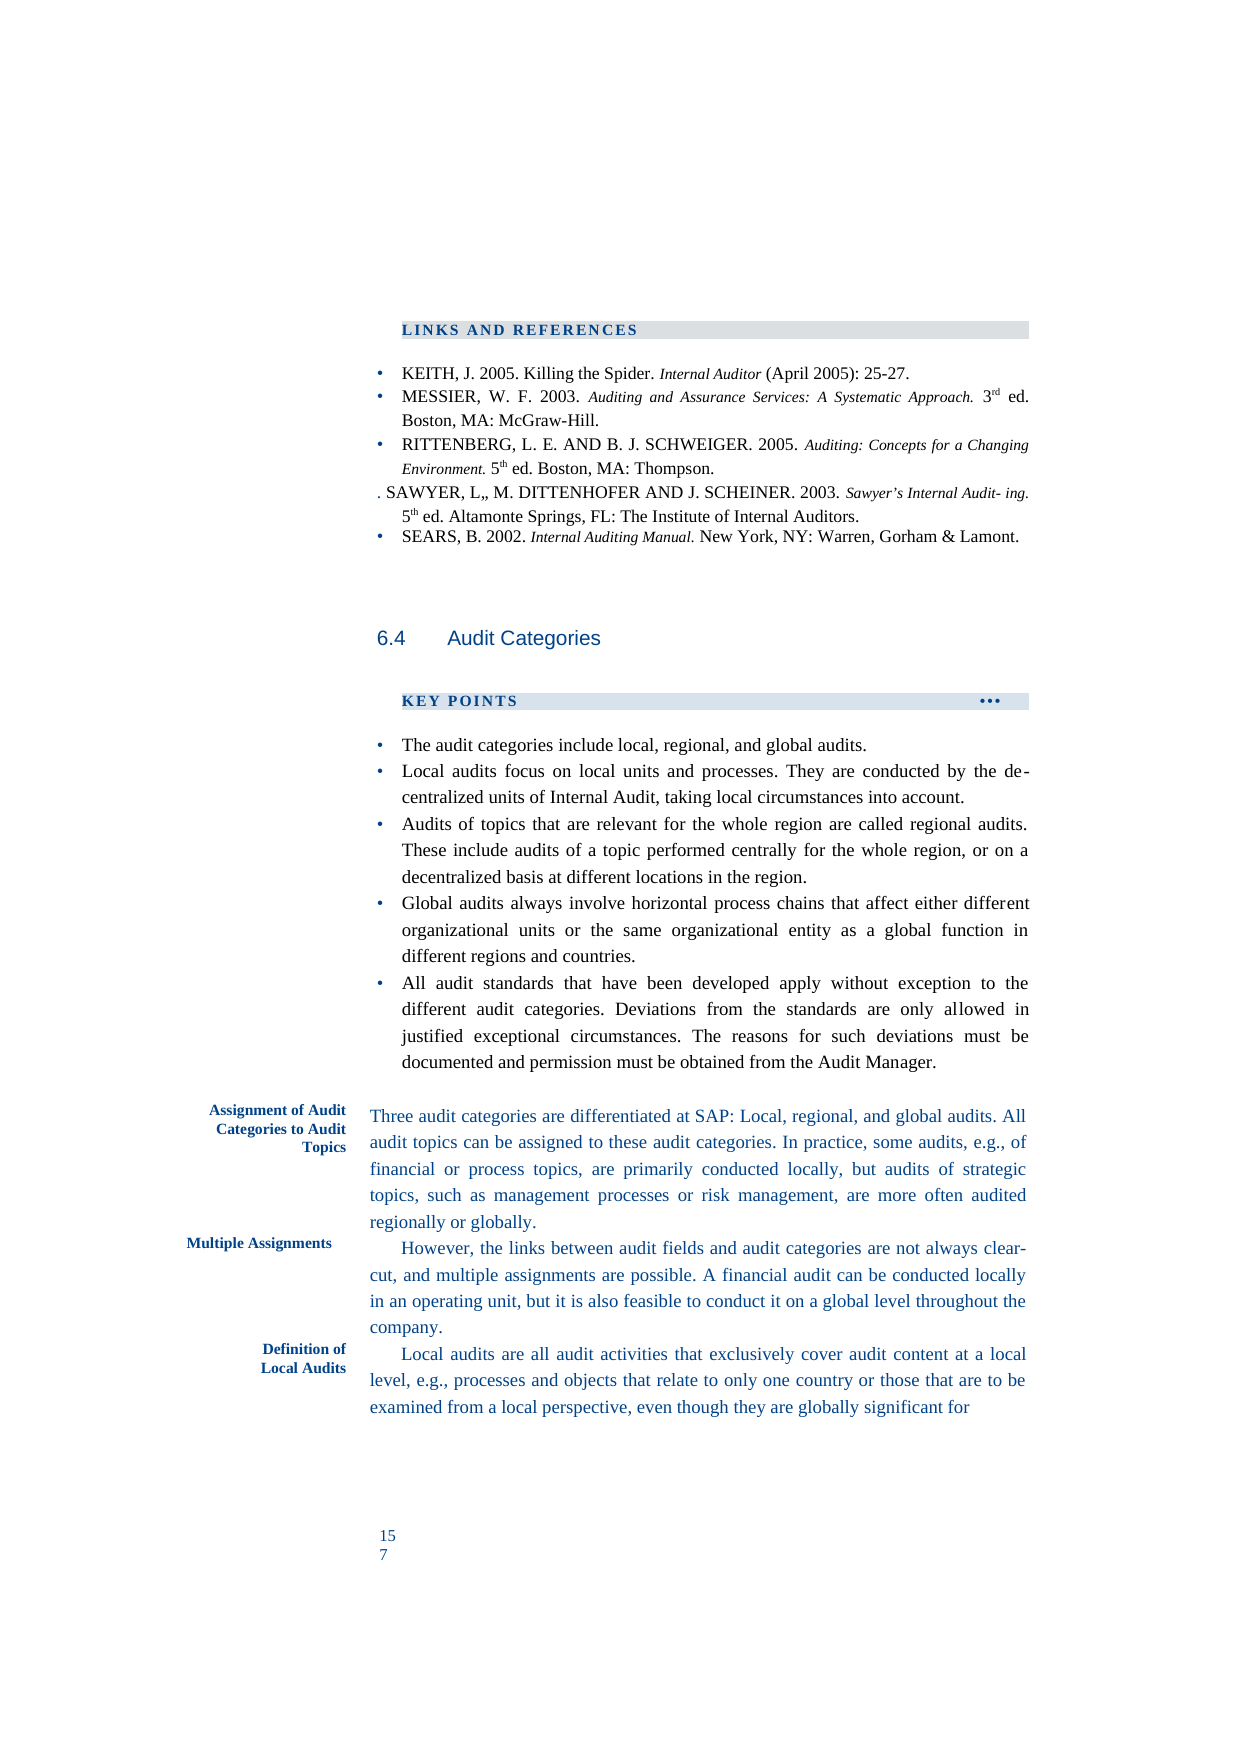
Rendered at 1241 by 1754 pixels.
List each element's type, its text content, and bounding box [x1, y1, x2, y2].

list Local audits focus on local units and processes. They are conducted by the decentralized units of Internal Audit, taking local circumstances into account. [377, 756, 1029, 809]
text . SAWYER, L„ M. DITTENHOFER AND J. SCHEINER. 2003. Sawyer’s Internal Audit- ing. 5th ed. Altamonte Springs, FL: The Institute of Internal Auditors. [377, 479, 1029, 527]
subtitle KEY POINTS ••• [402, 693, 1029, 710]
list SEARS, B. 2002. Internal Auditing Manual. New York, NY: Warren, Gorham & Lamont. [377, 527, 1029, 547]
list RITTENBERG, L. E. AND B. J. SCHWEIGER. 2005. Auditing: Concepts for a Changing Environment. 5th ed. Boston, MA: Thompson. [377, 431, 1029, 479]
list KEITH, J. 2005. Killing the Spider. Internal Auditor (April 2005): 25-27. [377, 364, 1029, 383]
subtitle Audit Categories [377, 627, 1029, 651]
list Audits of topics that are relevant for the whole region are called regional audits. These include audits of a topic performed centrally for the whole region, or on a decentralized basis at different locations in the region. [377, 809, 1029, 888]
list Global audits always involve horizontal process chains that affect either different organizational units or the same organizational entity as a global function in different regions and countries. [377, 888, 1029, 968]
list MESSIER, W. F. 2003. Auditing and Assurance Services: A Systematic Approach. 3rd ed. Boston, MA: McGraw-Hill. [377, 383, 1029, 431]
list The audit categories include local, regional, and global audits. [377, 730, 1029, 756]
subtitle LINKS AND REFERENCES [402, 321, 1029, 339]
list All audit standards that have been developed apply without exception to the different audit categories. Deviations from the standards are only allowed in justified exceptional circumstances. The reasons for such deviations must be documented and permission must be obtained from the Audit Manager. [377, 968, 1029, 1074]
